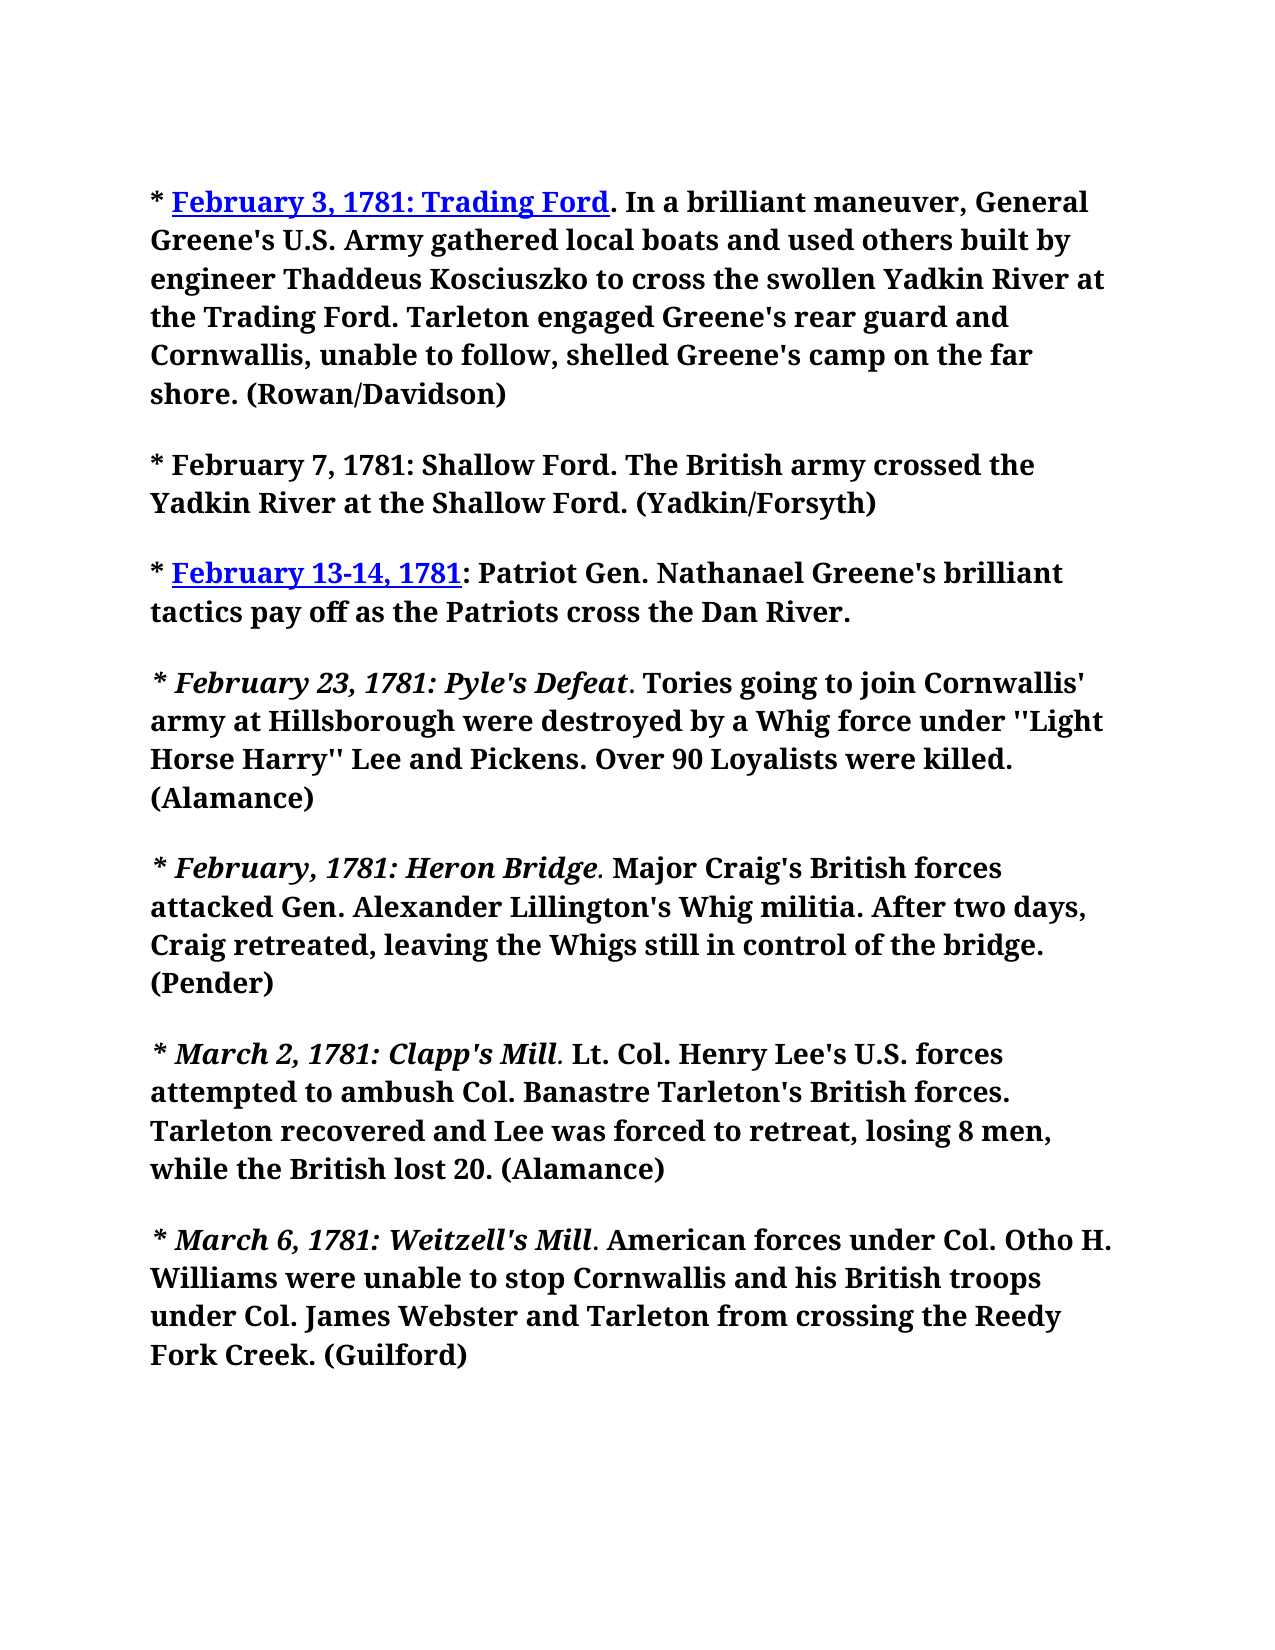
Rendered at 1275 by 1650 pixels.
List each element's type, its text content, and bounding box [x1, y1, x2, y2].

text * February 7, 1781: Shallow Ford. The British army crossed the Yadkin River at the Shallow Ford. (Yadkin/Forsyth) [150, 445, 1125, 521]
text * March 2, 1781: Clapp's Mill. Lt. Col. Henry Lee's U.S. forces attempted to ambush Col. Banastre Tarleton's British forces. Tarleton recovered and Lee was forced to retreat, losing 8 men, while the British lost 20. (Alamance) [150, 1034, 1125, 1188]
text * February 13-14, 1781: Patriot Gen. Nathanael Greene's brilliant tactics pay off as the Patriots cross the Dan River. [150, 554, 1125, 631]
text * February, 1781: Heron Bridge. Major Craig's British forces attacked Gen. Alexander Lillington's Whig militia. After two days, Craig retreated, leaving the Whigs still in control of the bridge. (Pender) [150, 849, 1125, 1002]
text * March 6, 1781: Weitzell's Mill. American forces under Col. Otho H. Williams were unable to stop Cornwallis and his British troops under Col. James Webster and Tarleton from crossing the Reedy Fork Creek. (Guilford) [150, 1220, 1125, 1373]
text * February 23, 1781: Pyle's Defeat. Tories going to join Cornwallis' army at Hillsborough were destroyed by a Whig force under ''Light Horse Harry'' Lee and Pickens. Over 90 Loyalists were killed. (Alamance) [150, 663, 1125, 816]
text * February 3, 1781: Trading Ford. In a brilliant maneuver, General Greene's U.S. Army gathered local boats and used others built by engineer Thaddeus Kosciuszko to cross the swollen Yadkin River at the Trading Ford. Tarleton engaged Greene's rear guard and Cornwallis, unable to follow, shelled Greene's camp on the far shore. (Rowan/Davidson) [150, 182, 1125, 412]
